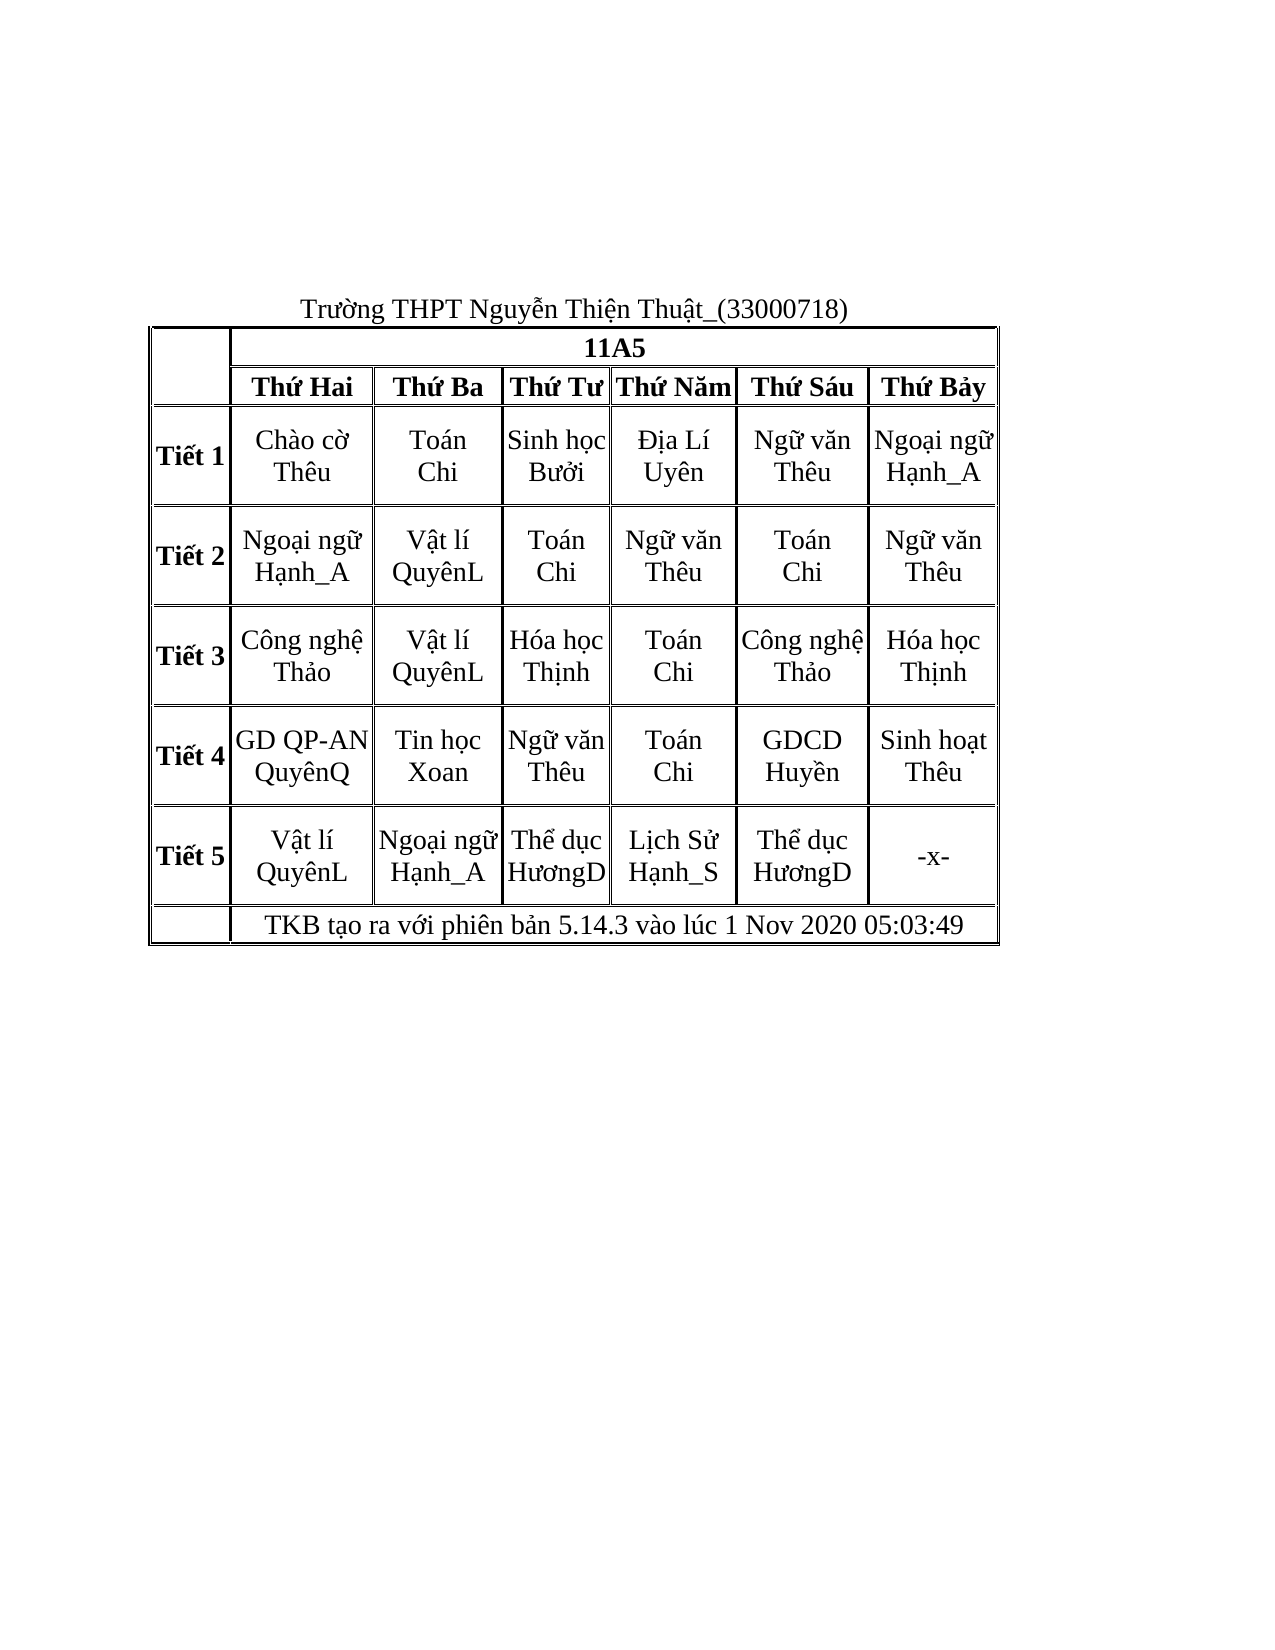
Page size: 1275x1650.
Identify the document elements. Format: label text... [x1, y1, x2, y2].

table_cell Sinh hoạt Thêu [870, 704, 997, 803]
table_cell Thứ Tư [504, 368, 609, 403]
table_cell Thứ Ba [375, 368, 501, 403]
table_cell GDCD Huyền [738, 707, 867, 803]
table_cell Toán Chi [612, 607, 735, 703]
table_cell -x- [870, 804, 997, 903]
table_cell Tiết 5 [152, 804, 229, 903]
table_cell Toán Chi [504, 507, 609, 603]
table_cell Chào cờ Thêu [232, 407, 372, 503]
table_cell Công nghệ Thảo [738, 607, 867, 703]
table_cell Thứ Năm [612, 368, 735, 403]
table_cell Vật lí QuyênL [232, 807, 372, 903]
table_cell Ngữ văn Thêu [738, 407, 867, 503]
table_cell Ngữ văn Thêu [612, 507, 735, 603]
table_cell Ngữ văn Thêu [504, 707, 609, 803]
table_cell GD QP-AN QuyênQ [232, 707, 372, 803]
table_cell Toán Chi [738, 507, 867, 603]
table_cell Tiết 3 [152, 604, 229, 703]
table_cell Thứ Sáu [738, 368, 867, 403]
table_cell Hóa học Thịnh [870, 604, 997, 703]
table_cell [152, 904, 230, 942]
table_cell Ngữ văn Thêu [870, 504, 997, 603]
table_cell Thứ Bảy [868, 365, 998, 403]
table_cell Ngoại ngữ Hạnh_A [375, 807, 501, 903]
table_cell Ngoại ngữ Hạnh_A [870, 404, 997, 503]
table_cell TKB tạo ra với phiên bản 5.14.3 vào lúc 1 Nov 2020 05:03:49 [230, 904, 997, 942]
table_cell Thể dục HươngD [738, 807, 867, 903]
table_cell Vật lí QuyênL [375, 507, 501, 603]
table_cell Lịch Sử Hạnh_S [612, 807, 735, 903]
table_cell Tiết 1 [152, 404, 229, 503]
table_cell Sinh học Bưởi [504, 407, 609, 503]
table_header Trường THPT Nguyễn Thiện Thuật_(33000718) [150, 291, 998, 326]
table_cell Tiết 4 [152, 704, 229, 803]
table_cell Toán Chi [375, 407, 501, 503]
table_cell Địa Lí Uyên [612, 407, 735, 503]
table_cell 11A5 [232, 326, 998, 365]
table_cell [150, 326, 229, 403]
table_cell Vật lí QuyênL [375, 607, 501, 703]
table_cell Thứ Hai [232, 368, 372, 403]
table_cell Thể dục HươngD [504, 807, 609, 903]
table_cell Tiết 2 [152, 504, 229, 603]
table_cell Toán Chi [612, 707, 735, 803]
table_cell Công nghệ Thảo [232, 607, 372, 703]
table_cell Hóa học Thịnh [504, 607, 609, 703]
table_cell Tin học Xoan [375, 707, 501, 803]
table_cell Ngoại ngữ Hạnh_A [232, 507, 372, 603]
